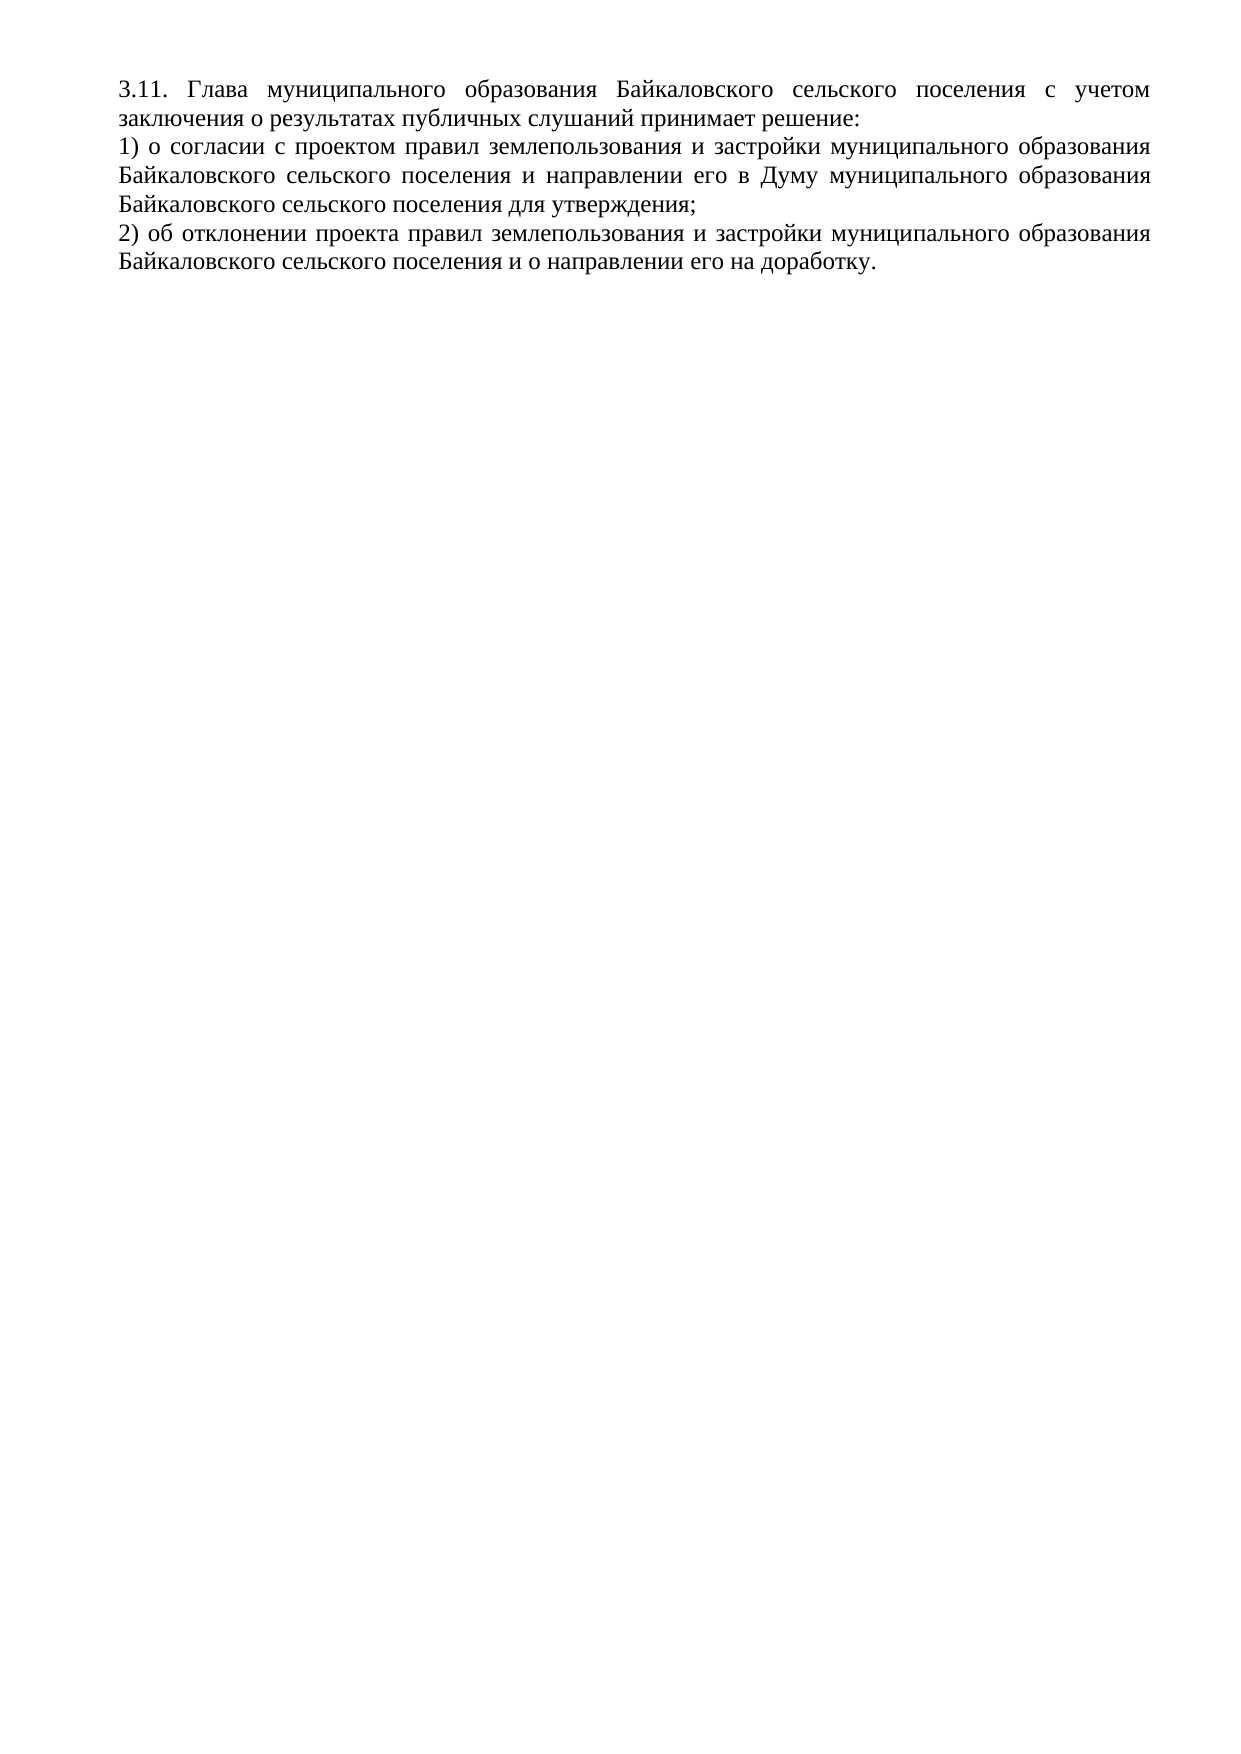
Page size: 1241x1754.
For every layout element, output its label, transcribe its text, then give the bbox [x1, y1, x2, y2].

text 3.11. Глава муниципального образования Байкаловского сельского поселения с учетом заключения о результатах публичных слушаний принимает решение: [118, 74, 1152, 131]
text 2) об отклонении проекта правил землепользования и застройки муниципального образования Байкаловского сельского поселения и о направлении его на доработку. [118, 218, 1152, 275]
text 1) о согласии с проектом правил землепользования и застройки муниципального образования Байкаловского сельского поселения и направлении его в Думу муниципального образования Байкаловского сельского поселения для утверждения; [118, 131, 1152, 218]
